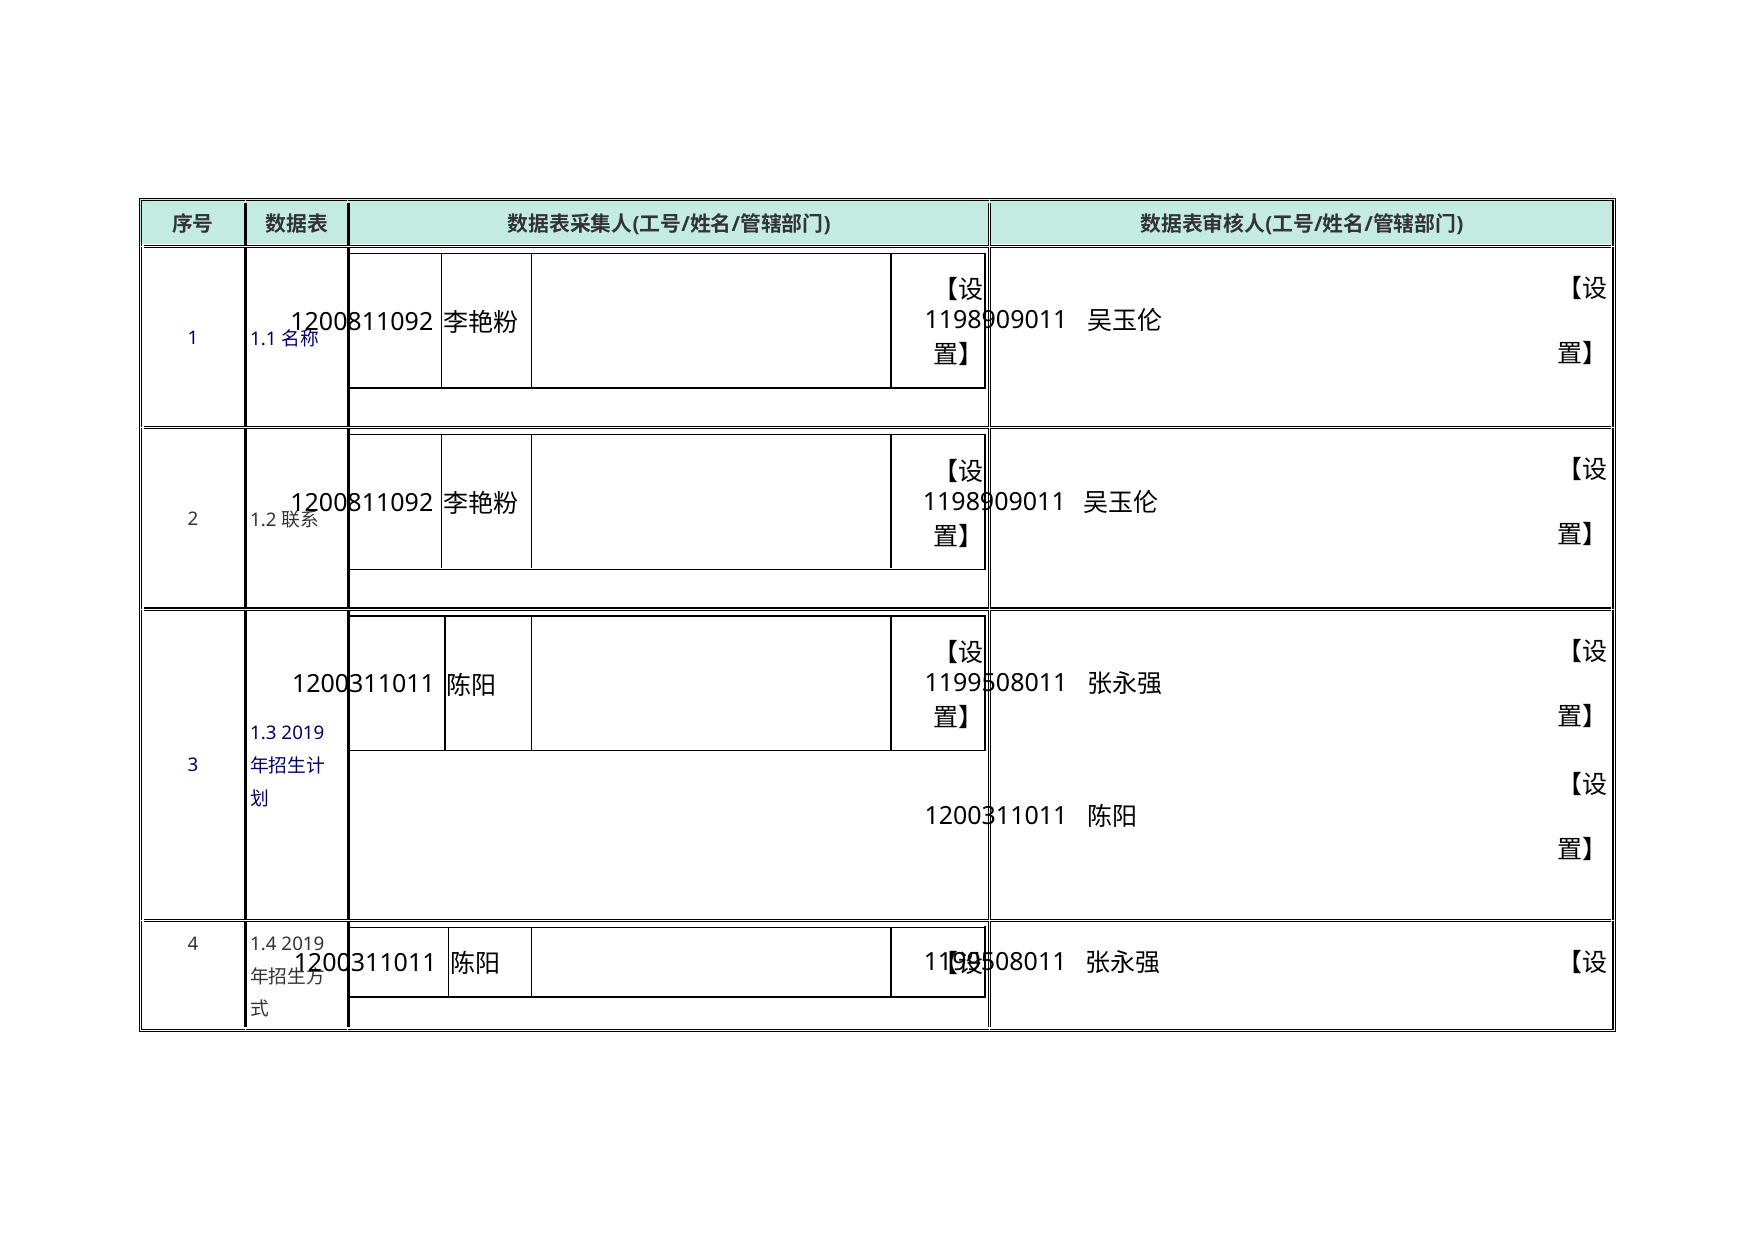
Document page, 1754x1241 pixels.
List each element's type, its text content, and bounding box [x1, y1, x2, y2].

table_cell [350, 248, 988, 310]
table_cell [532, 254, 890, 387]
table_cell 2 [140, 426, 245, 607]
table_cell [442, 254, 531, 387]
table_cell 1.1 名称 [247, 248, 347, 426]
table_cell [350, 429, 988, 492]
table_cell [990, 919, 1613, 1029]
table_cell [350, 254, 441, 387]
table_cell [350, 691, 988, 918]
table_cell [532, 617, 890, 750]
table_cell [991, 245, 1613, 426]
table_cell [348, 970, 989, 1029]
table_cell [350, 510, 988, 607]
table_cell [892, 928, 984, 996]
table_cell [350, 328, 988, 426]
table_cell [892, 617, 984, 750]
table_cell [350, 435, 984, 569]
table_cell 1.2 联系 [247, 429, 347, 607]
table_cell [350, 611, 988, 673]
table_cell [446, 617, 531, 750]
table_header 数据表审核人(工号/姓名/管辖部门) [990, 201, 1612, 244]
table_cell [449, 928, 531, 996]
table_cell 1.4 2019年招生方式 [245, 922, 348, 1029]
table_cell 3 [142, 607, 244, 918]
table_header 数据表采集人(工号/姓名/管辖部门) [348, 201, 989, 244]
table_cell [892, 254, 984, 387]
table_cell 1.3 2019年招生计划 [247, 611, 347, 918]
table_cell 1 [142, 245, 244, 426]
table_header 数据表 [245, 199, 348, 244]
table_cell [350, 922, 988, 952]
table_cell [991, 607, 1613, 918]
table_cell [350, 617, 444, 750]
table_cell 4 [142, 919, 245, 1029]
table_cell [532, 928, 890, 996]
table_header 序号 [142, 201, 245, 244]
table_cell [990, 426, 1614, 607]
table_cell [350, 928, 448, 996]
